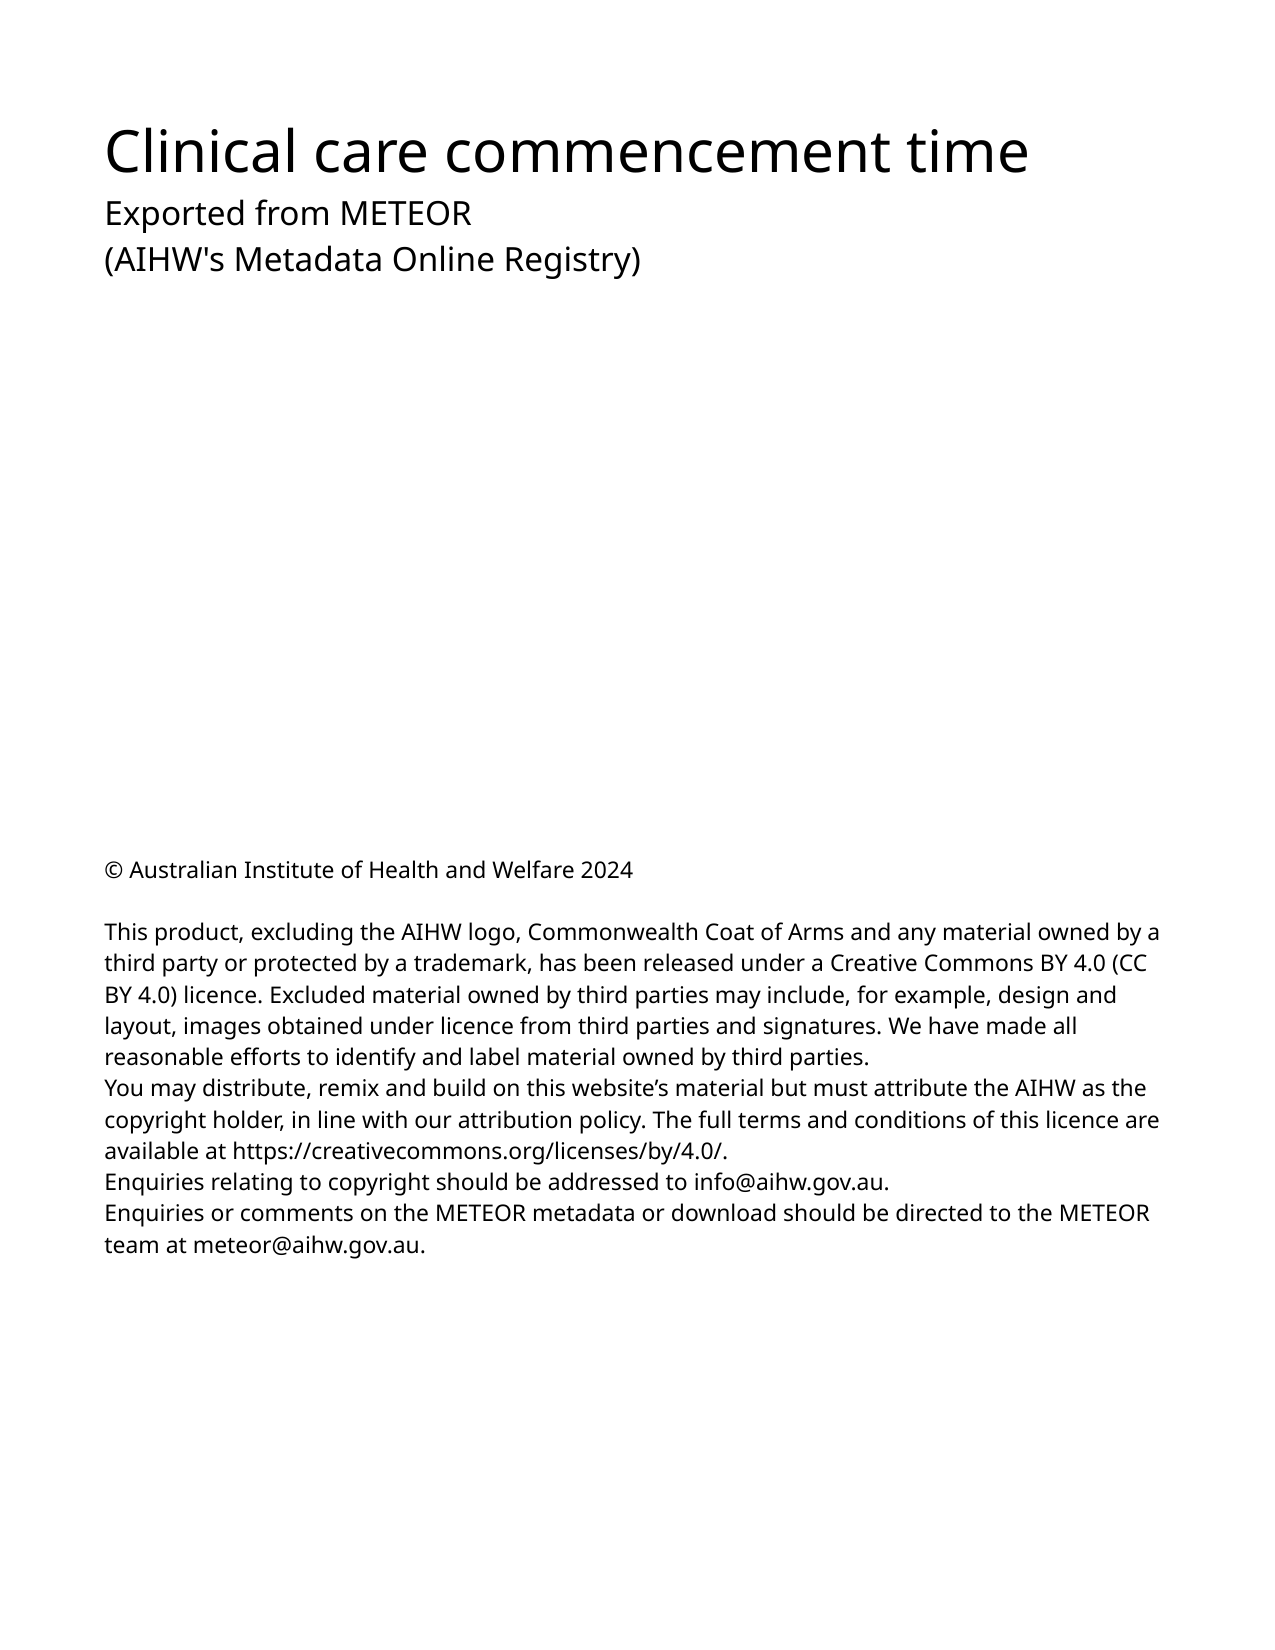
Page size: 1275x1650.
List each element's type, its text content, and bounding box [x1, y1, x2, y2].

text Enquiries or comments on the METEOR metadata or download should be directed to the METEOR team at meteor@aihw.gov.au. [104, 1197, 1171, 1260]
subtitle (AIHW's Metadata Online Registry) [104, 235, 1171, 281]
text © Australian Institute of Health and Welfare 2024 [104, 854, 1171, 885]
subtitle Exported from METEOR [104, 190, 1171, 235]
text Enquiries relating to copyright should be addressed to info@aihw.gov.au. [104, 1166, 1171, 1197]
text This product, excluding the AIHW logo, Commonwealth Coat of Arms and any material owned by a third party or protected by a trademark, has been released under a Creative Commons BY 4.0 (CC BY 4.0) licence. Excluded material owned by third parties may include, for example, design and layout, images obtained under licence from third parties and signatures. We have made all reasonable efforts to identify and label material owned by third parties. [104, 916, 1171, 1072]
text You may distribute, remix and build on this website’s material but must attribute the AIHW as the copyright holder, in line with our attribution policy. The full terms and conditions of this licence are available at https://creativecommons.org/licenses/by/4.0/. [104, 1072, 1171, 1166]
title Clinical care commencement time [104, 110, 1171, 190]
